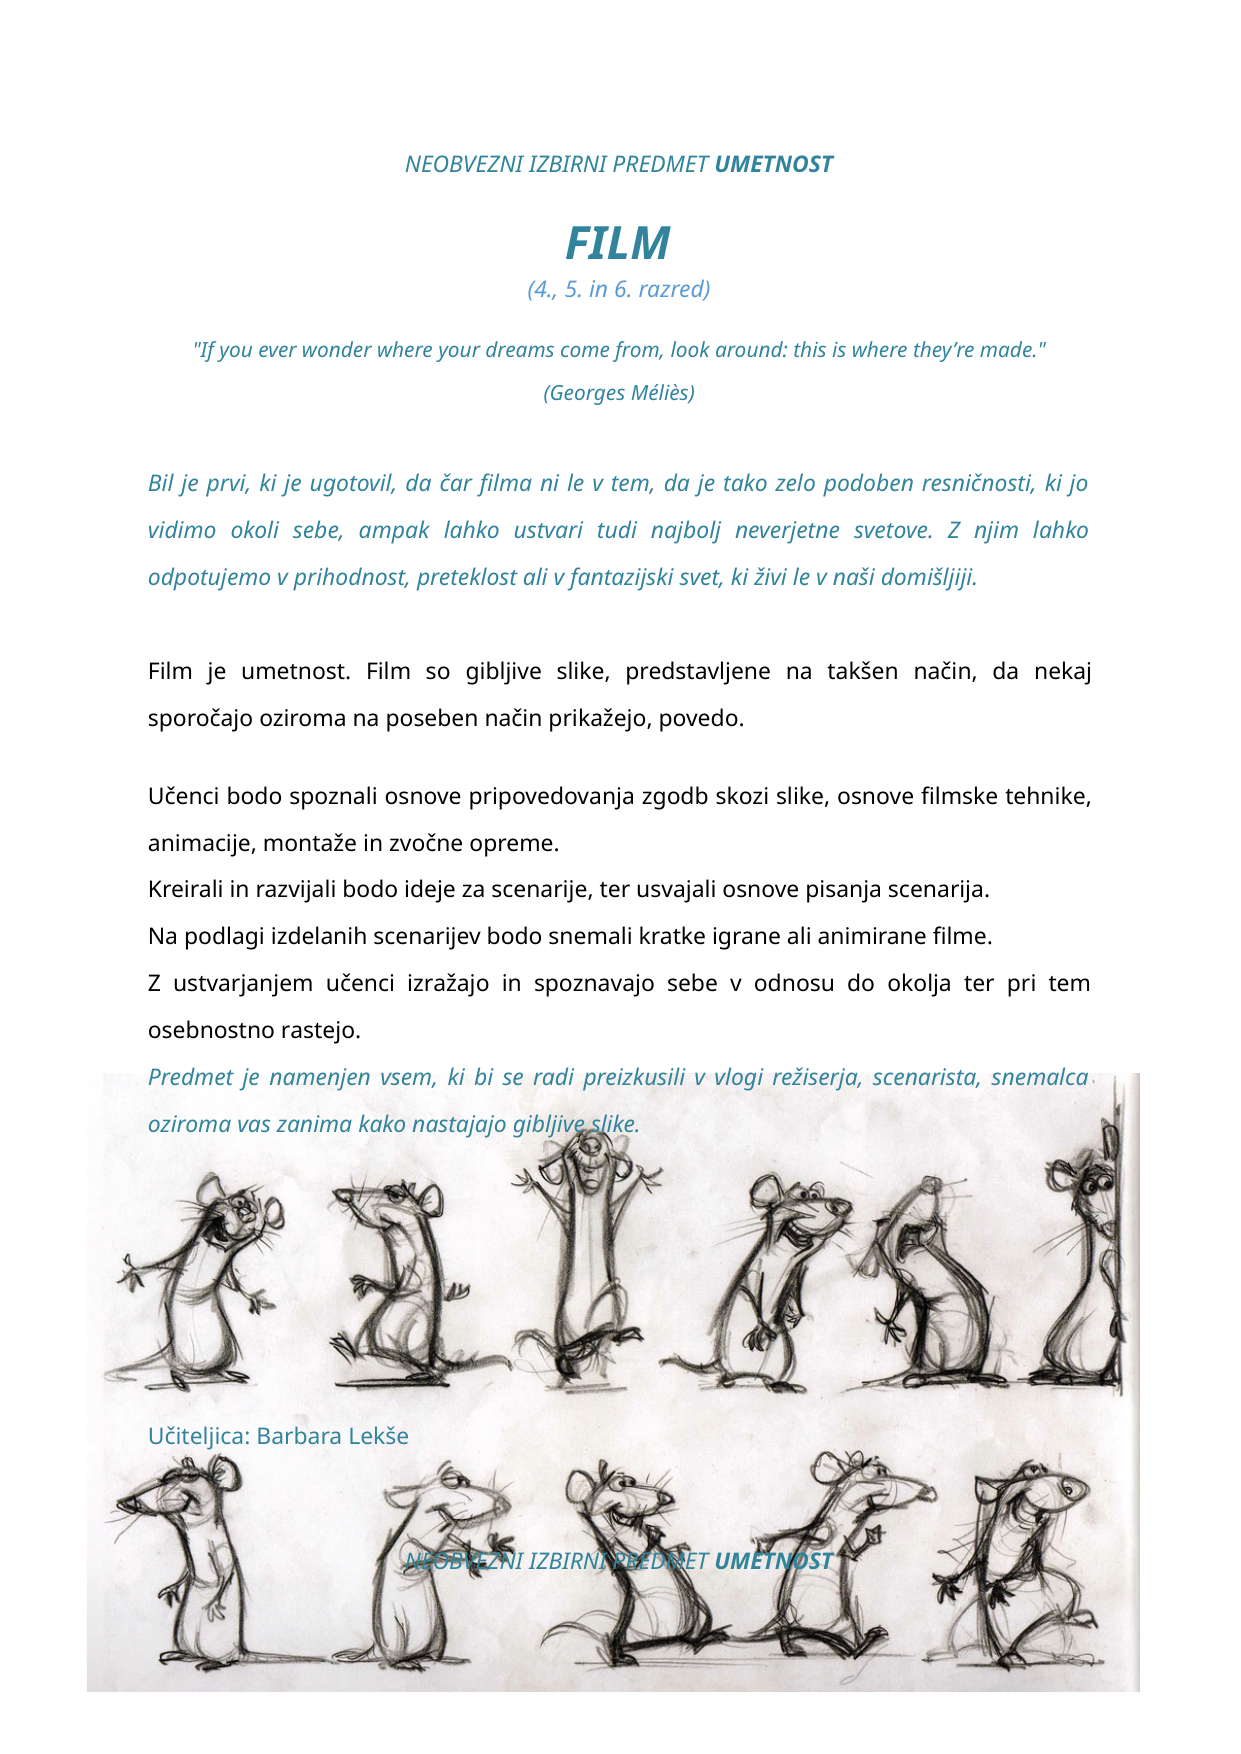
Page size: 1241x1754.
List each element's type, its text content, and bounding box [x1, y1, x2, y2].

text FILM [148, 210, 1093, 272]
text (4., 5. in 6. razred) [148, 272, 1093, 304]
text NEOBVEZNI IZBIRNI PREDMET UMETNOST [148, 148, 1093, 179]
picture [86, 1073, 1140, 1692]
text NEOBVEZNI IZBIRNI PREDMET UMETNOST [148, 1545, 1093, 1576]
text Bil je prvi, ki je ugotovil, da čar filma ni le v tem, da je tako zelo podoben resničnosti, ki jo vidimo okoli sebe, ampak lahko ustvari tudi najbolj neverjetne svetove. Z njim lahko odpotujemo v prihodnost, preteklost ali v fantazijski svet, ki živi le v naši domišljiji. [148, 467, 1093, 592]
text Na podlagi izdelanih scenarijev bodo snemali kratke igrane ali animirane filme. [148, 920, 1093, 951]
text Učenci bodo spoznali osnove pripovedovanja zgodb skozi slike, osnove filmske tehnike, animacije, montaže in zvočne opreme. [148, 779, 1093, 858]
text Kreirali in razvijali bodo ideje za scenarije, ter usvajali osnove pisanja scenarija. [148, 873, 1093, 904]
text Film je umetnost. Film so gibljive slike, predstavljene na takšen način, da nekaj sporočajo oziroma na poseben način prikažejo, povedo. [148, 654, 1093, 733]
text Učiteljica: Barbara Lekše [148, 1420, 1093, 1451]
text Z ustvarjanjem učenci izražajo in spoznavajo sebe v odnosu do okolja ter pri tem osebnostno rastejo. [148, 967, 1093, 1045]
text "If you ever wonder where your dreams come from, look around: this is where they’re made." [148, 335, 1093, 363]
text Predmet je namenjen vsem, ki bi se radi preizkusili v vlogi režiserja, scenarista, snemalca oziroma vas zanima kako nastajajo gibljive slike. [148, 1061, 1093, 1139]
text (Georges Méliès) [148, 378, 1093, 406]
